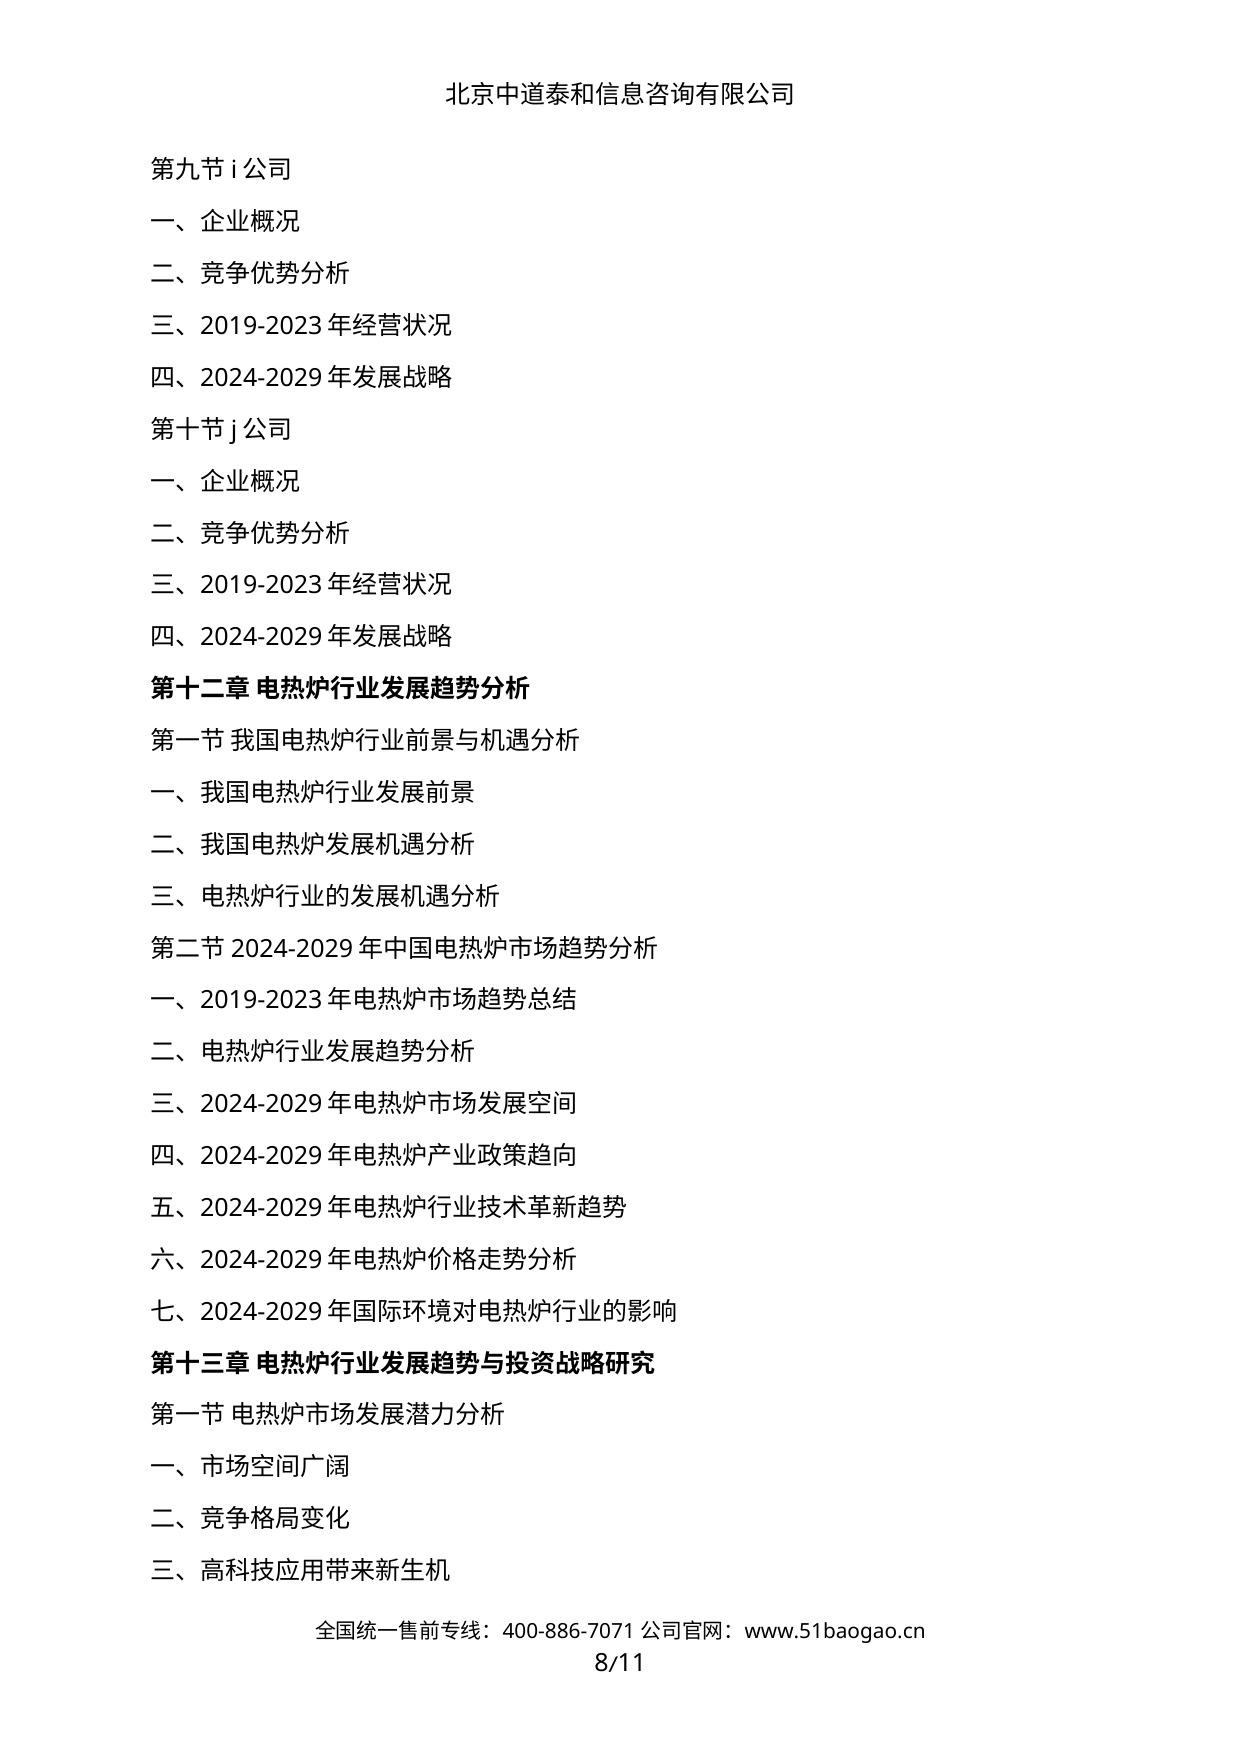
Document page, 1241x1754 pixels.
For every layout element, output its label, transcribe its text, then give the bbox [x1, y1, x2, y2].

text 二、竞争优势分析 [150, 254, 1090, 290]
text 第九节 i公司 [150, 150, 1090, 186]
text 一、企业概况 [150, 461, 1090, 497]
text 二、我国电热炉发展机遇分析 [150, 824, 1090, 861]
text 三、高科技应用带来新生机 [150, 1551, 1090, 1587]
text 二、电热炉行业发展趋势分析 [150, 1032, 1090, 1068]
text 三、2024-2029年电热炉市场发展空间 [150, 1084, 1090, 1120]
text 二、竞争格局变化 [150, 1499, 1090, 1535]
text 一、企业概况 [150, 202, 1090, 238]
text 一、我国电热炉行业发展前景 [150, 772, 1090, 809]
text 二、竞争优势分析 [150, 513, 1090, 549]
text 第十三章 电热炉行业发展趋势与投资战略研究 [150, 1343, 1090, 1379]
text 第一节 电热炉市场发展潜力分析 [150, 1395, 1090, 1431]
text 四、2024-2029年发展战略 [150, 357, 1090, 394]
text 六、2024-2029年电热炉价格走势分析 [150, 1239, 1090, 1276]
text 第一节 我国电热炉行业前景与机遇分析 [150, 721, 1090, 757]
text 三、电热炉行业的发展机遇分析 [150, 876, 1090, 912]
text 一、2019-2023年电热炉市场趋势总结 [150, 980, 1090, 1016]
text 第二节 2024-2029年中国电热炉市场趋势分析 [150, 928, 1090, 964]
text 第十节 j公司 [150, 409, 1090, 446]
text 三、2019-2023年经营状况 [150, 565, 1090, 601]
text 四、2024-2029年电热炉产业政策趋向 [150, 1136, 1090, 1172]
text 第十二章 电热炉行业发展趋势分析 [150, 669, 1090, 705]
text 五、2024-2029年电热炉行业技术革新趋势 [150, 1187, 1090, 1224]
text 一、市场空间广阔 [150, 1447, 1090, 1483]
text 三、2019-2023年经营状况 [150, 306, 1090, 342]
text 四、2024-2029年发展战略 [150, 617, 1090, 653]
text 七、2024-2029年国际环境对电热炉行业的影响 [150, 1291, 1090, 1327]
